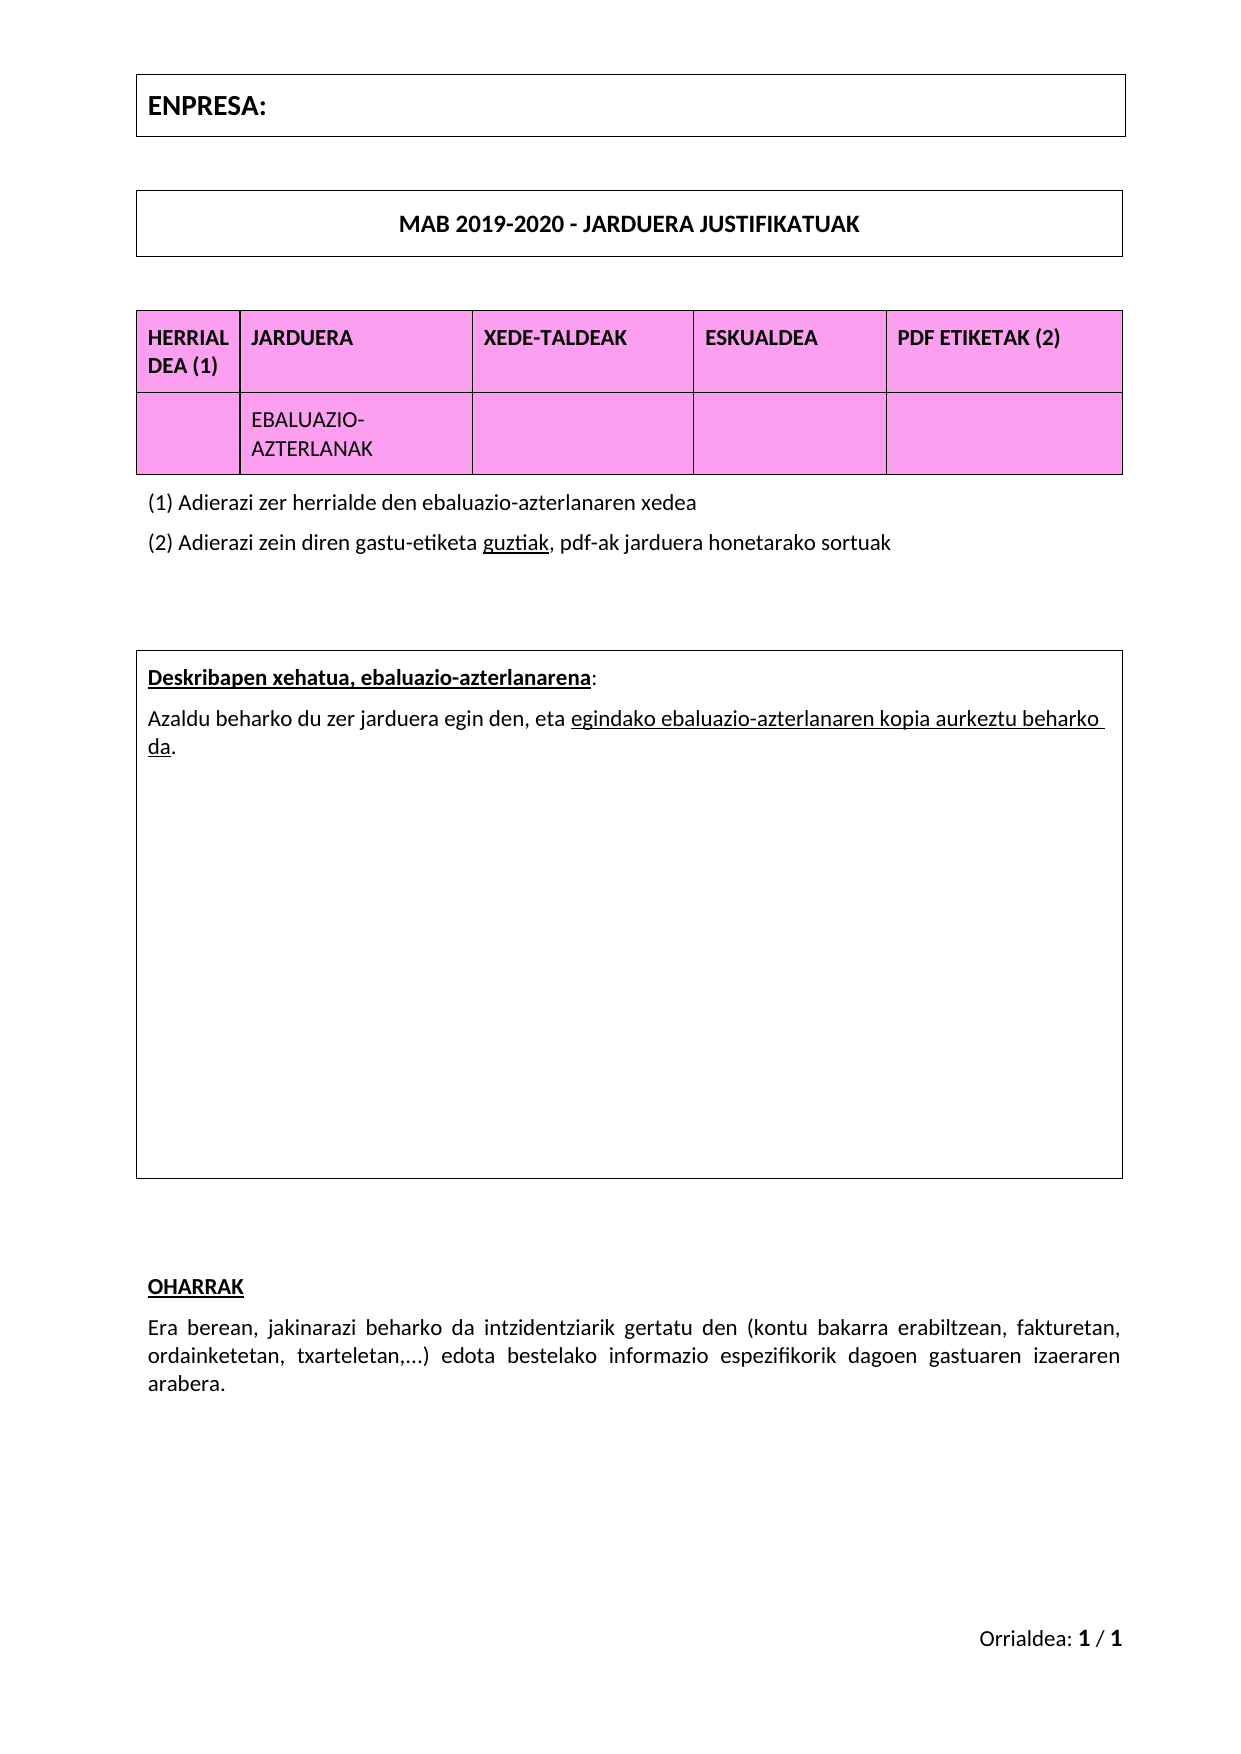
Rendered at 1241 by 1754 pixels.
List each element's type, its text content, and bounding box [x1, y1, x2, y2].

table_header ENPRESA: [137, 75, 1125, 136]
text (1) Adierazi zer herrialde den ebaluazio-azterlanaren xedea [148, 488, 1122, 516]
table_cell [694, 393, 886, 474]
table_cell [137, 393, 239, 474]
table_cell [473, 393, 693, 474]
table_header MAB 2019-2020 - JARDUERA JUSTIFIKATUAK [137, 191, 1122, 256]
table_header HERRIALDEA (1) [137, 311, 239, 392]
text (2) Adierazi zein diren gastu-etiketa guztiak, pdf-ak jarduera honetarako sortuak [148, 528, 1122, 556]
table_header PDF ETIKETAK (2) [887, 311, 1122, 392]
text Era berean, jakinarazi beharko da intzidentziarik gertatu den (kontu bakarra erabiltzean, fakturetan, ordainketetan, txarteletan,...) edota bestelako informazio espezifikorik dagoen gastuaren izaeraren arabera. [148, 1313, 1122, 1397]
table_cell EBALUAZIO-AZTERLANAK [241, 393, 472, 474]
table_cell [887, 393, 1122, 474]
text OHARRAK [148, 1272, 1122, 1300]
table_header JARDUERA [241, 311, 472, 392]
table_header ESKUALDEA [694, 311, 886, 392]
table_header XEDE-TALDEAK [473, 311, 693, 392]
table_header Deskribapen xehatua, ebaluazio-azterlanarena: Azaldu beharko du zer jarduera egin den, eta egindako ebaluazio-azterlanaren kopia aurkeztu beharko da. [137, 651, 1122, 1178]
